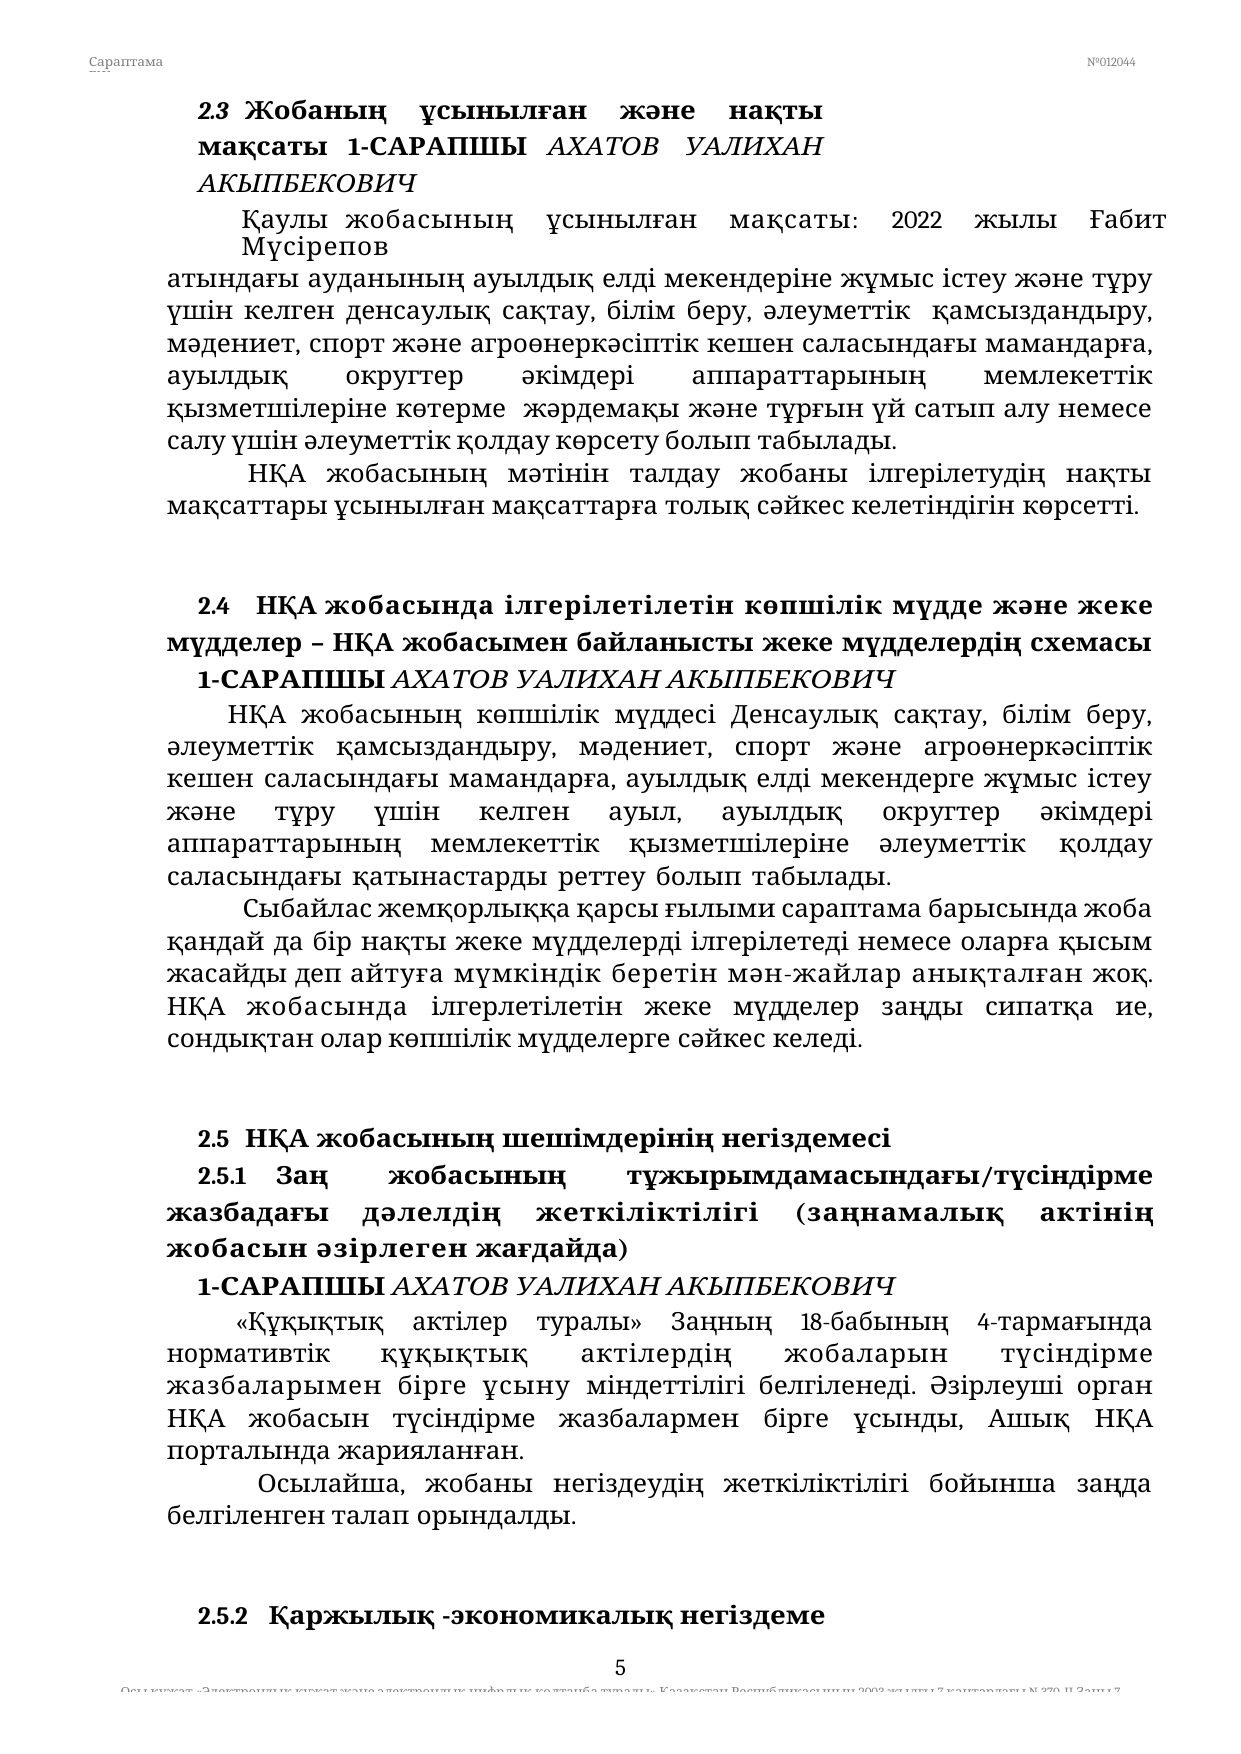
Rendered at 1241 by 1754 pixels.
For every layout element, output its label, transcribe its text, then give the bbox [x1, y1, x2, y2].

text «Құқықтық актілер туралы» Заңның 18-бабының 4-тармағында нормативтік құқықтық актілердің жобаларын түсіндірме жазбаларымен бірге ұсыну міндеттілігі белгіленеді. Әзірлеуші орган НҚА жобасын түсіндірме жазбалармен бірге ұсынды, Ашық НҚА порталында жарияланған. [167, 1307, 1153, 1466]
text атындағы ауданының ауылдық елді мекендеріне жұмыс істеу және тұру үшін келген денсаулық сақтау, білім беру, әлеуметтік қамсыздандыру, мәдениет, спорт және агроөнеркәсіптік кешен саласындағы мамандарға, ауылдық округтер әкімдері аппараттарының мемлекеттік қызметшілеріне көтерме жәрдемақы және тұрғын үй сатып алу немесе салу үшін әлеуметтік қолдау көрсету болып табылады. [167, 265, 1153, 456]
text 1-САРАПШЫ АХАТОВ УАЛИХАН АКЫПБЕКОВИЧ [198, 1272, 1167, 1301]
text 1-САРАПШЫ АХАТОВ УАЛИХАН АКЫПБЕКОВИЧ [198, 665, 1167, 694]
subtitle НҚА жобасында ілгерілетілетін көпшілік мүдде және жеке мүдделер – НҚА жобасымен байланысты жеке мүдделердің схемасы [167, 592, 1153, 657]
text НҚА жобасының көпшілік мүддесі Денсаулық сақтау, білім беру, әлеуметтік қамсыздандыру, мәдениет, спорт және агроөнеркәсіптік кешен саласындағы мамандарға, ауылдық елді мекендерге жұмыс істеу және тұру үшін келген ауыл, ауылдық округтер әкімдері аппараттарының мемлекеттік қызметшілеріне әлеуметтік қолдау саласындағы қатынастарды реттеу болып табылады. [167, 701, 1153, 891]
list Заң жобасының тұжырымдамасындағы/түсіндірме жазбадағы дәлелдің жеткіліктілігі (заңнамалық актінің жобасын әзірлеген жағдайда) [167, 1162, 1153, 1264]
text НҚА жобасының мәтінін талдау жобаны ілгерілетудің нақты мақсаттары ұсынылған мақсаттарға толық сәйкес келетіндігін көрсетті. [167, 459, 1152, 521]
list Жобаның ұсынылған және нақты мақсаты 1-САРАПШЫ АХАТОВ УАЛИХАН АКЫПБЕКОВИЧ [198, 97, 823, 199]
subtitle Қаржылық -экономикалық негіздеме [198, 1602, 1167, 1631]
text Сыбайлас жемқорлыққа қарсы ғылыми сараптама барысында жоба қандай да бір нақты жеке мүдделерді ілгерілетеді немесе оларға қысым жасайды деп айтуға мүмкіндік беретін мән-жайлар анықталған жоқ. НҚА жобасында ілгерлетілетін жеке мүдделер заңды сипатқа ие, сондықтан олар көпшілік мүдделерге сәйкес келеді. [167, 895, 1153, 1054]
text Осылайша, жобаны негіздеудің жеткіліктілігі бойынша заңда белгіленген талап орындалды. [167, 1470, 1152, 1531]
subtitle НҚА жобасының шешімдерінің негіздемесі [198, 1125, 1167, 1154]
text Қаулы жобасының ұсынылған мақсаты: 2022 жылы Ғабит Мүсірепов [241, 207, 1167, 261]
